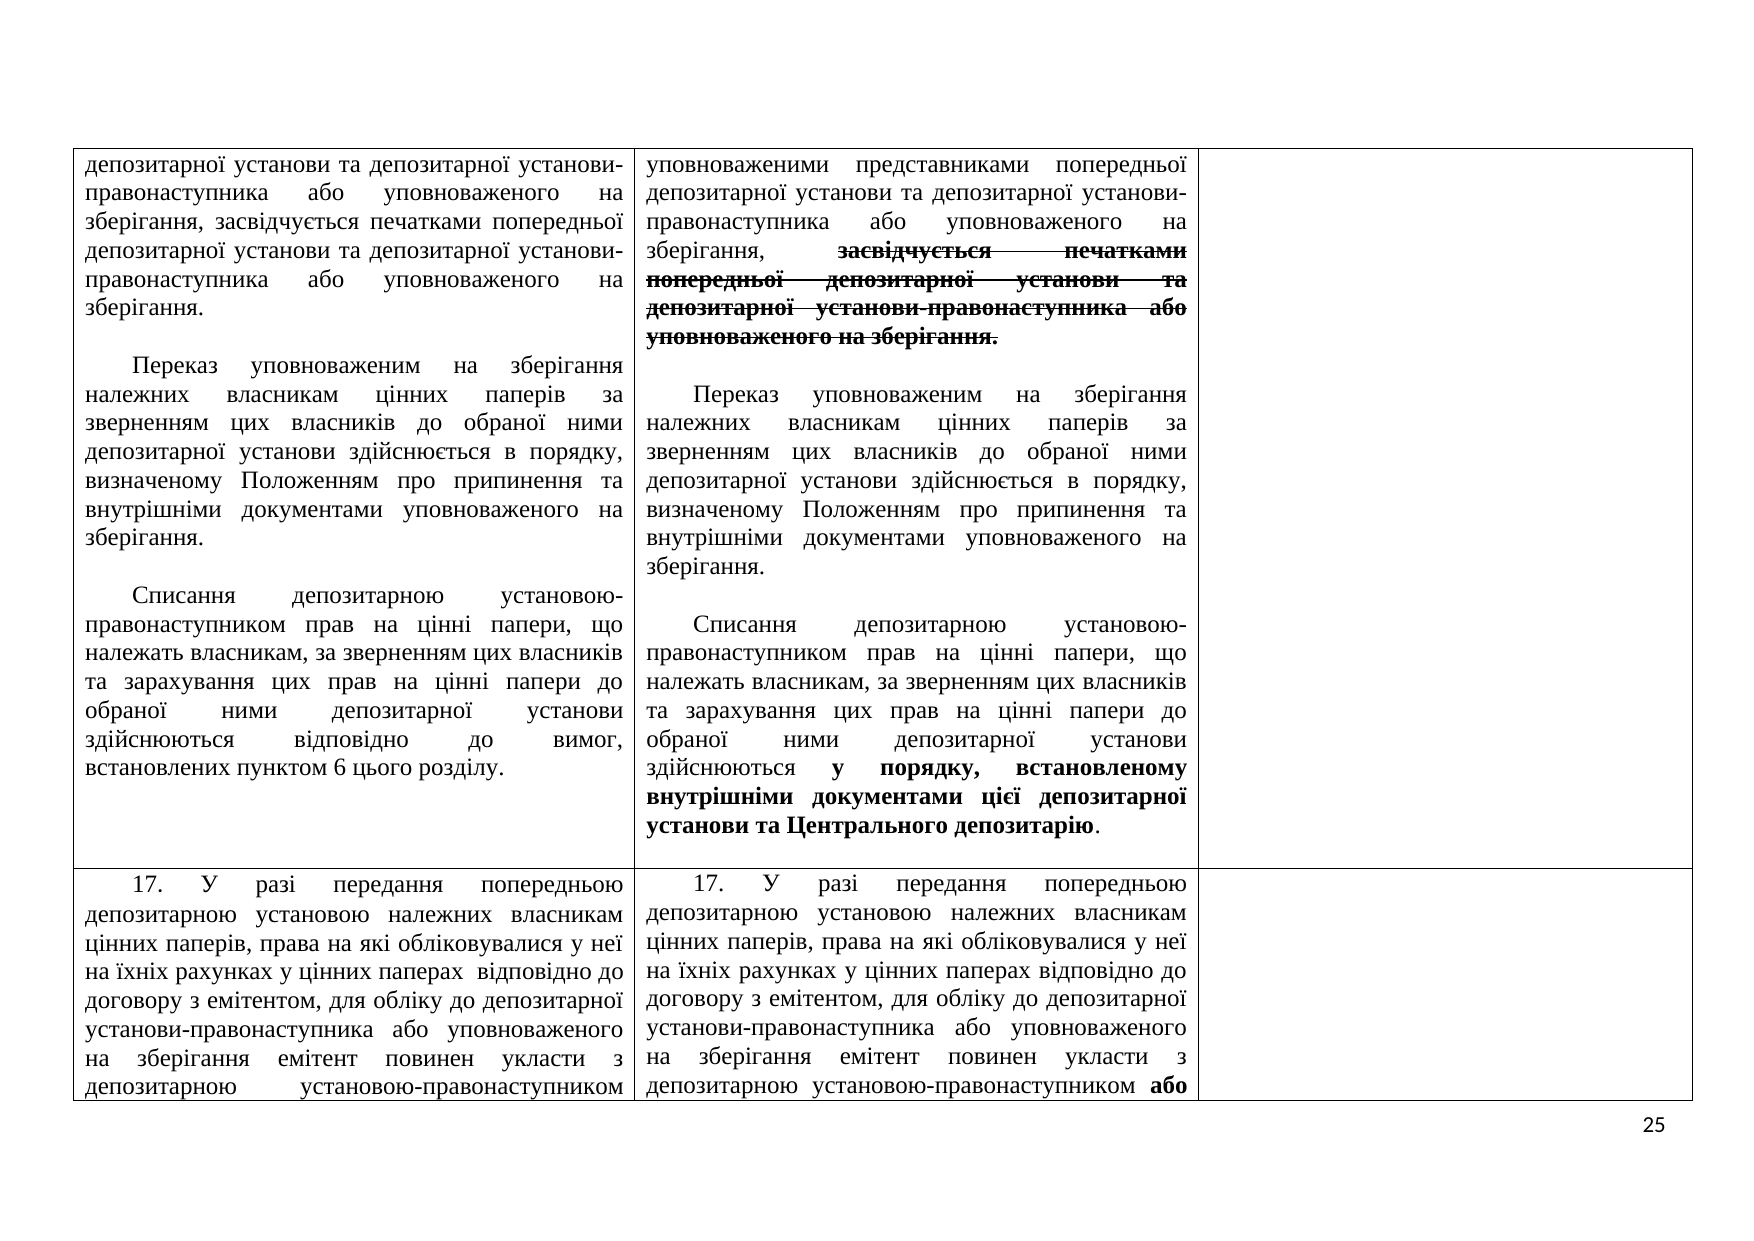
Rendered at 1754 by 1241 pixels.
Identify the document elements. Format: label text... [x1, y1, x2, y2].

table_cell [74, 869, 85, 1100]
table_cell [1199, 149, 1692, 867]
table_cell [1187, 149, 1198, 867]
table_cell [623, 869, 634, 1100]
table_cell [1199, 869, 1692, 1100]
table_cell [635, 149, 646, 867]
